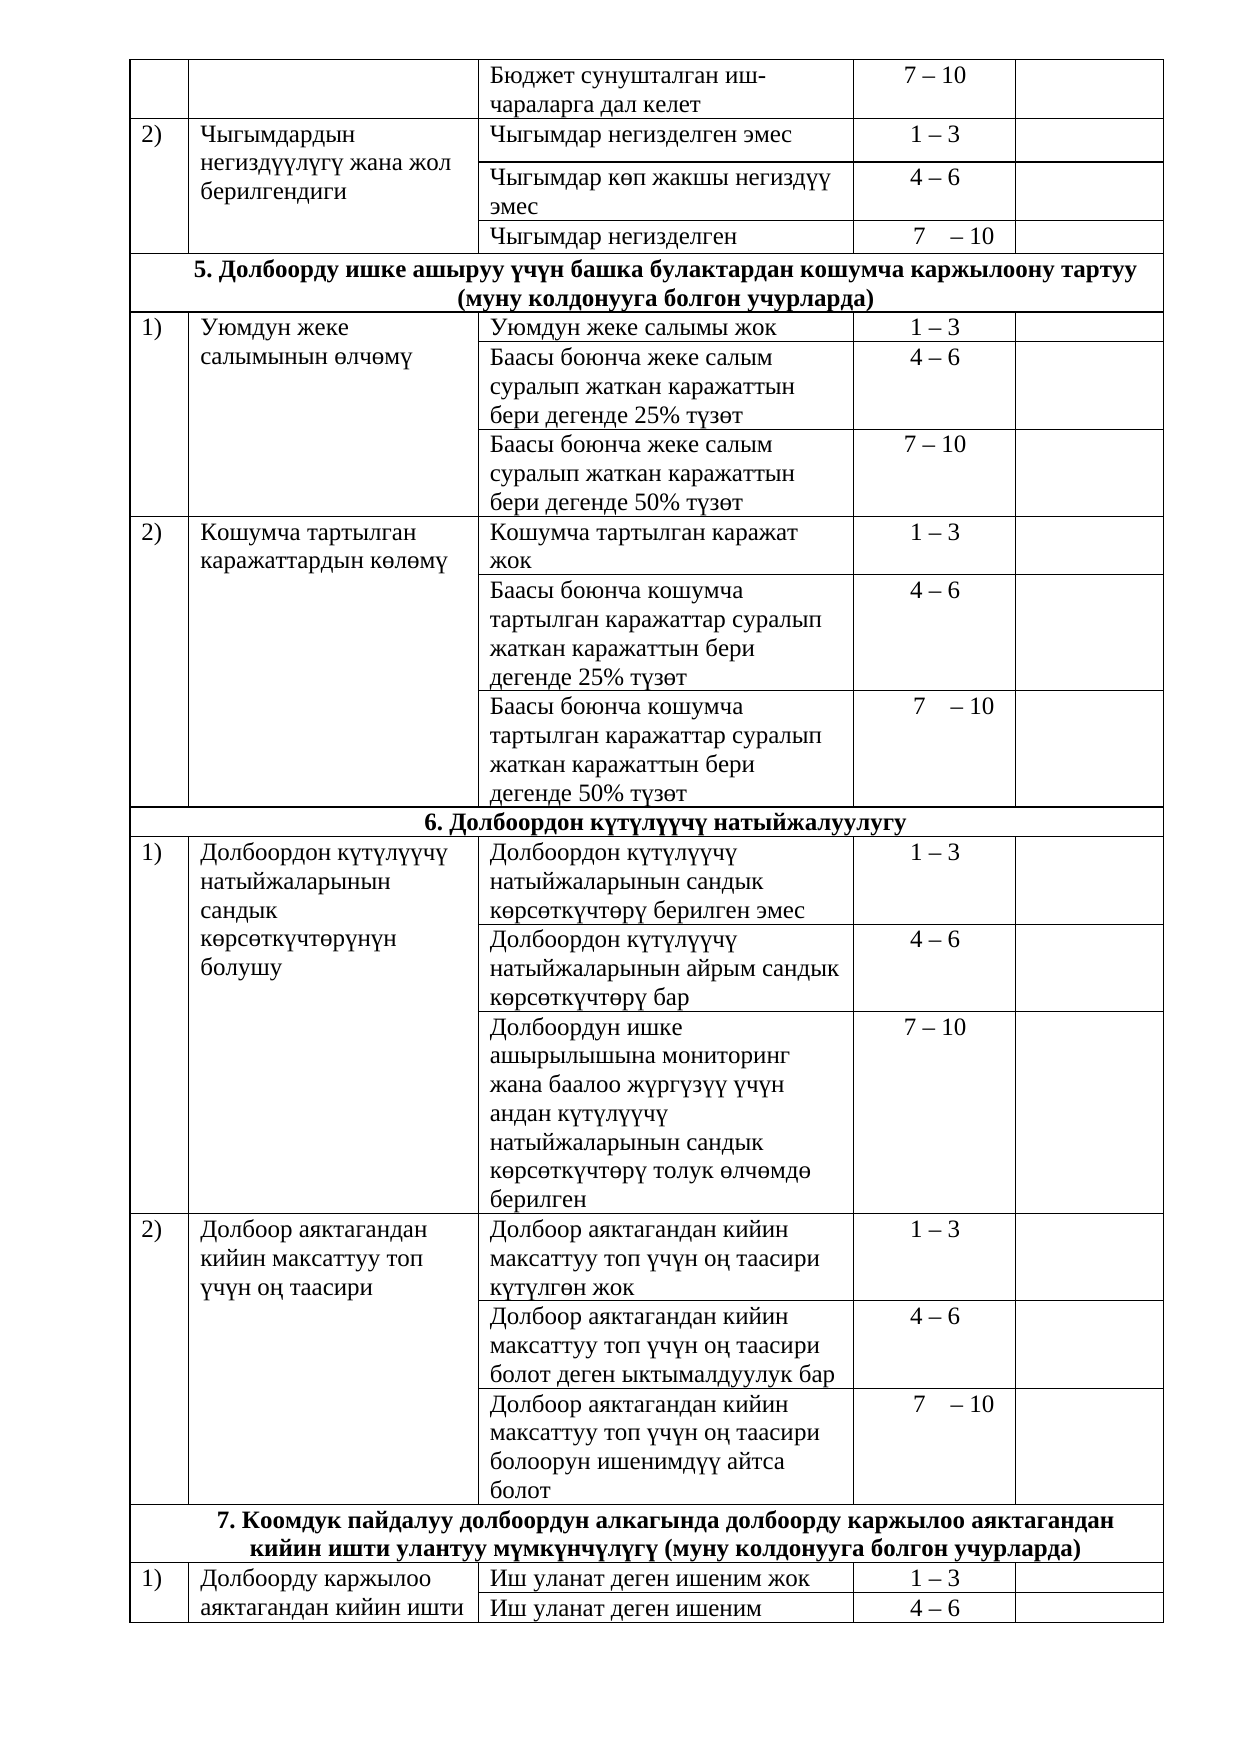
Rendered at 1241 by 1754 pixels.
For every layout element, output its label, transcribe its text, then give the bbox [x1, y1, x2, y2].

table_cell 4 – 6 [854, 1593, 1015, 1622]
table_cell [1016, 163, 1163, 220]
table_cell 7 – 10 [854, 1012, 1015, 1213]
table_cell [1016, 221, 1163, 253]
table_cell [479, 1593, 853, 1622]
table_cell [1016, 1593, 1163, 1622]
table_cell 2) [131, 1214, 188, 1504]
table_cell 2) [131, 119, 188, 253]
table_cell [1016, 837, 1163, 923]
table_cell Долбоор аяктагандан кийин максаттуу топ үчүн оң таасири болоорун ишенимдүү айтса болот [479, 1389, 853, 1504]
table_cell 1 – 3 [854, 1214, 1015, 1300]
table_cell Долбоор аяктагандан кийин максаттуу топ үчүн оң таасири болот деген ыктымалдуулук бар [479, 1301, 853, 1388]
table_cell [1016, 313, 1163, 341]
table_cell Долбоор аяктагандан кийин максаттуу топ үчүн оң таасири күтүлгөн жок [479, 1214, 853, 1300]
table_cell Долбоордун ишке ашырылышына мониторинг жана баалоо жүргүзүү үчүн андан күтүлүүчү натыйжаларынын сандык көрсөткүчтөрү толук өлчөмдө берилген [479, 1012, 853, 1213]
table_cell Иш уланат деген ишеним жок [479, 1563, 853, 1592]
table_cell 1 – 3 [854, 1563, 1015, 1592]
table_cell [1016, 1214, 1163, 1300]
table_cell 4 – 6 [854, 342, 1015, 428]
table_cell Долбоорду каржылоо аяктагандан кийин ишти улантуу мүмкүнчүлүгү (муну колдонууга болгон учурларда) [189, 1563, 478, 1622]
table_cell [1016, 342, 1163, 428]
table_cell 4 – 6 [854, 925, 1015, 1011]
table_cell Баасы боюнча жеке салым суралып жаткан каражаттын бери дегенде 50% түзөт [479, 430, 853, 516]
table_cell 7. Коомдук пайдалуу долбоордун алкагында долбоорду каржылоо аяктагандан кийин ишти улантуу мүмкүнчүлүгү (муну колдонууга болгон учурларда) [131, 1505, 1163, 1562]
table_cell [1016, 119, 1163, 161]
table_cell [1016, 1012, 1163, 1213]
table_cell Долбоордон күтүлүүчү натыйжаларынын сандык көрсөткүчтөрү берилген эмес [479, 837, 853, 923]
table_cell Баасы боюнча кошумча тартылган каражаттар суралып жаткан каражаттын бери дегенде 25% түзөт [479, 575, 853, 690]
table_cell 6. Долбоордон күтүлүүчү натыйжалуулугу [131, 808, 1163, 836]
table_cell 1) [131, 313, 188, 516]
table_cell – 10 [854, 691, 1015, 806]
table_cell 1 – 3 [854, 119, 1015, 161]
table_cell – 10 [854, 221, 1015, 253]
table_cell Уюмдун жеке салымынын өлчөмү [189, 313, 478, 516]
table_cell 1 – 3 [854, 517, 1015, 574]
table_cell [1016, 1301, 1163, 1388]
table_cell Уюмдун жеке салымы жок [479, 313, 853, 341]
table_cell 7 – 10 [854, 60, 1015, 118]
table_cell 2) [131, 517, 188, 806]
table_cell [1016, 925, 1163, 1011]
table_cell Кошумча тартылган каражат жок [479, 517, 853, 574]
table_cell 4 – 6 [854, 163, 1015, 220]
table_cell 5. Долбоорду ишке ашыруу үчүн башка булактардан кошумча каржылоону тартуу (муну колдонууга болгон учурларда) [131, 254, 1163, 311]
table_cell – 10 [854, 1389, 1015, 1504]
table_cell Баасы боюнча жеке салым суралып жаткан каражаттын бери дегенде 25% түзөт [479, 342, 853, 428]
table_cell [1016, 575, 1163, 690]
table_cell Чыгымдар негизделген эмес [479, 119, 853, 161]
table_cell [1016, 430, 1163, 516]
table_cell [1016, 517, 1163, 574]
table_cell Бюджет сунушталган иш-чараларга дал келет [479, 60, 853, 118]
table_cell Баасы боюнча кошумча тартылган каражаттар суралып жаткан каражаттын бери дегенде 50% түзөт [479, 691, 853, 806]
table_cell Долбоордон күтүлүүчү натыйжаларынын айрым сандык көрсөткүчтөрү бар [479, 925, 853, 1011]
table_cell Чыгымдар көп жакшы негиздүү эмес [479, 163, 853, 220]
table_cell Чыгымдардын негиздүүлүгү жана жол берилгендиги [189, 119, 478, 253]
table_cell Долбоордон күтүлүүчү натыйжаларынын сандык көрсөткүчтөрүнүн болушу [189, 837, 478, 1213]
table_cell 4 – 6 [854, 1301, 1015, 1388]
table_cell Кошумча тартылган каражаттардын көлөмү [189, 517, 478, 806]
table_cell [1016, 60, 1163, 118]
table_cell [1016, 691, 1163, 806]
table_cell Долбоор аяктагандан кийин максаттуу топ үчүн оң таасири [189, 1214, 478, 1504]
table_cell 1) [131, 1563, 188, 1622]
table_cell [1016, 1563, 1163, 1592]
table_cell 1 – 3 [854, 837, 1015, 923]
table_cell 1 – 3 [854, 313, 1015, 341]
table_cell [1016, 1389, 1163, 1504]
table_cell 7 – 10 [854, 430, 1015, 516]
table_cell 1) [131, 837, 188, 1213]
table_cell 4 – 6 [854, 575, 1015, 690]
table_cell Чыгымдар негизделген [479, 221, 853, 253]
